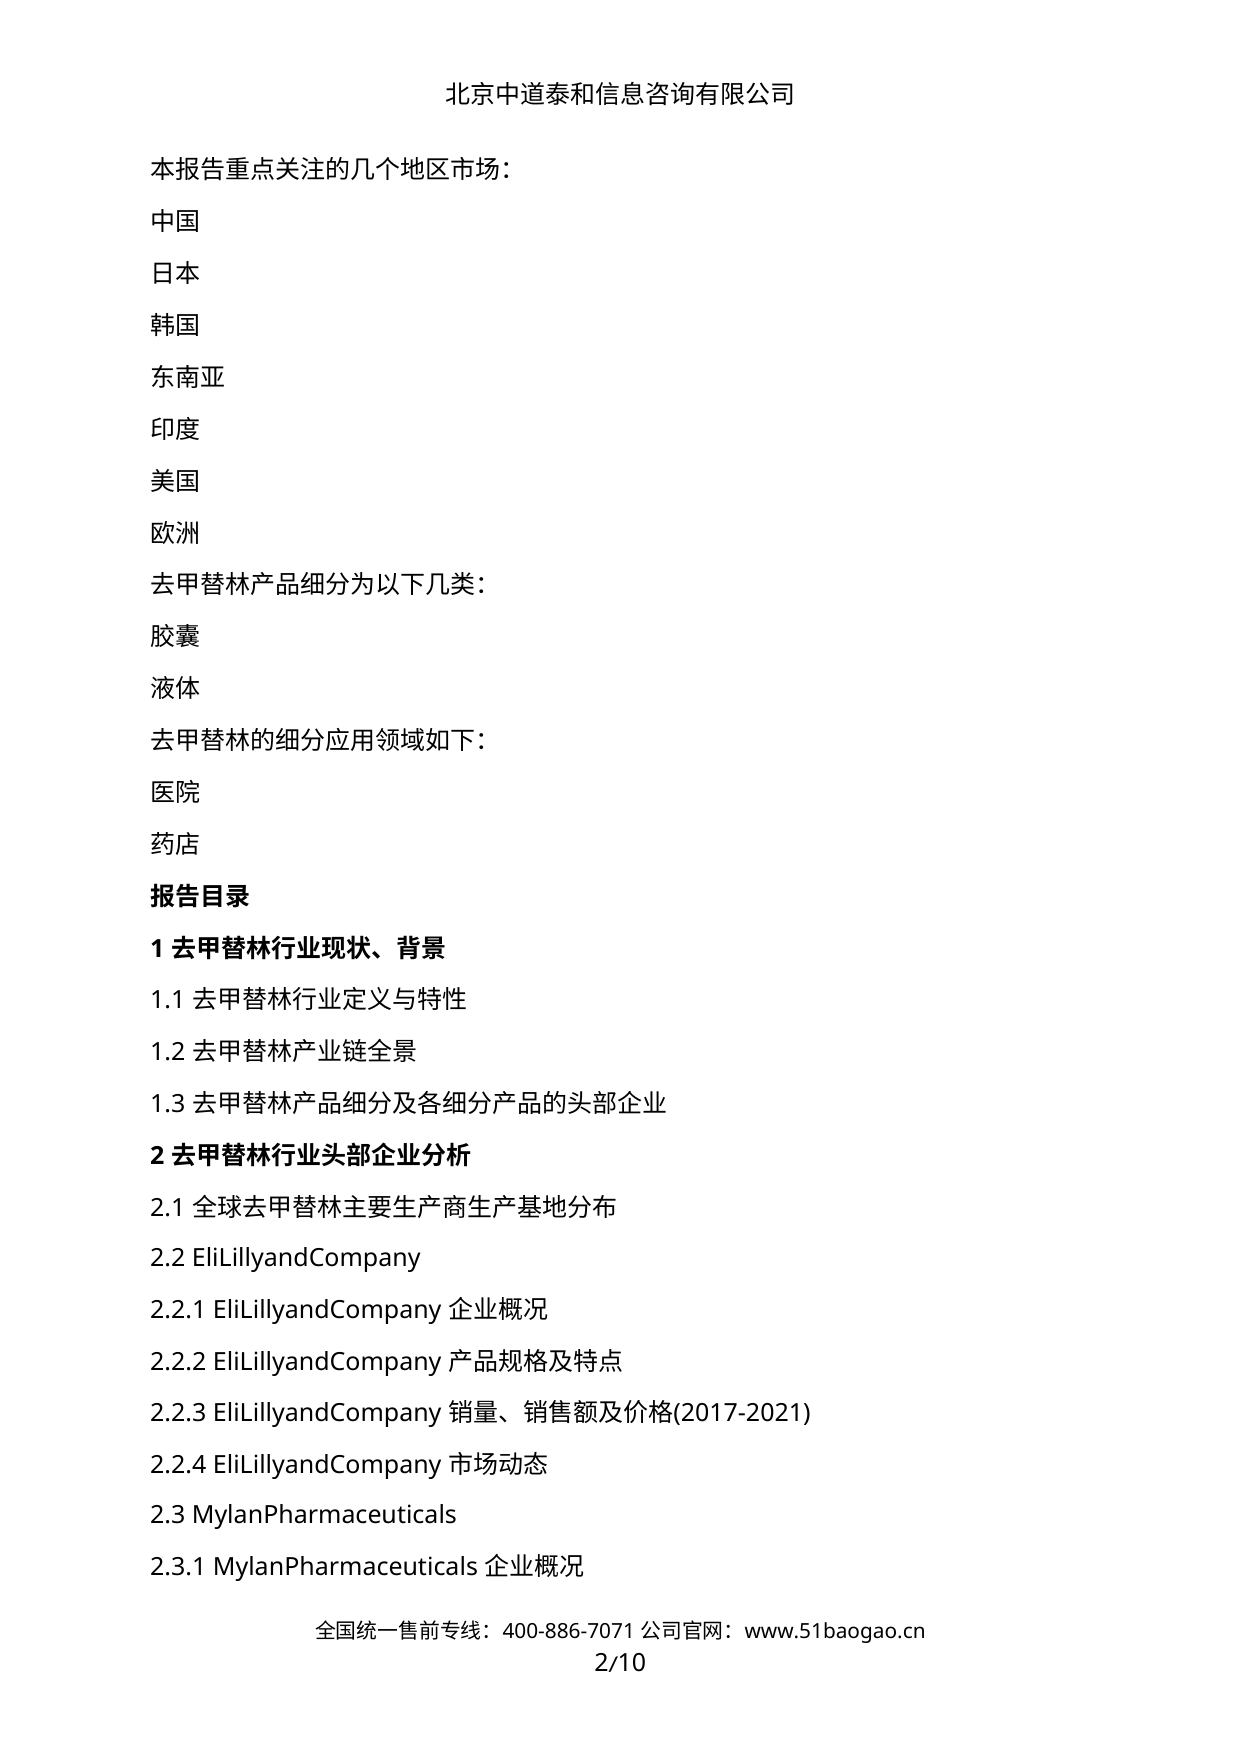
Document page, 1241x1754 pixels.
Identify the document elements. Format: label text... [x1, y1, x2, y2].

text 1 去甲替林行业现状、背景 [150, 928, 1090, 964]
text 2.2 EliLillyandCompany [150, 1239, 1090, 1273]
text 欧洲 [150, 513, 1090, 549]
text 本报告重点关注的几个地区市场： [150, 150, 1090, 186]
text 2.2.4 EliLillyandCompany 市场动态 [150, 1445, 1090, 1481]
text 2.3.1 MylanPharmaceuticals 企业概况 [150, 1546, 1090, 1582]
text 胶囊 [150, 617, 1090, 653]
text 2.2.2 EliLillyandCompany 产品规格及特点 [150, 1341, 1090, 1377]
text 2.2.3 EliLillyandCompany 销量、销售额及价格(2017-2021) [150, 1393, 1090, 1429]
text 印度 [150, 409, 1090, 446]
text 2.1 全球去甲替林主要生产商生产基地分布 [150, 1187, 1090, 1224]
text 1.3 去甲替林产品细分及各细分产品的头部企业 [150, 1084, 1090, 1120]
text 药店 [150, 824, 1090, 861]
text 报告目录 [150, 876, 1090, 912]
text 2.2.1 EliLillyandCompany 企业概况 [150, 1289, 1090, 1325]
text 医院 [150, 772, 1090, 809]
text 2 去甲替林行业头部企业分析 [150, 1136, 1090, 1172]
text 日本 [150, 254, 1090, 290]
text 1.1 去甲替林行业定义与特性 [150, 980, 1090, 1016]
text 2.3 MylanPharmaceuticals [150, 1497, 1090, 1531]
text 东南亚 [150, 357, 1090, 394]
text 1.2 去甲替林产业链全景 [150, 1032, 1090, 1068]
text 美国 [150, 461, 1090, 497]
text 液体 [150, 669, 1090, 705]
text 韩国 [150, 306, 1090, 342]
text 中国 [150, 202, 1090, 238]
text 去甲替林产品细分为以下几类： [150, 565, 1090, 601]
text 去甲替林的细分应用领域如下： [150, 721, 1090, 757]
